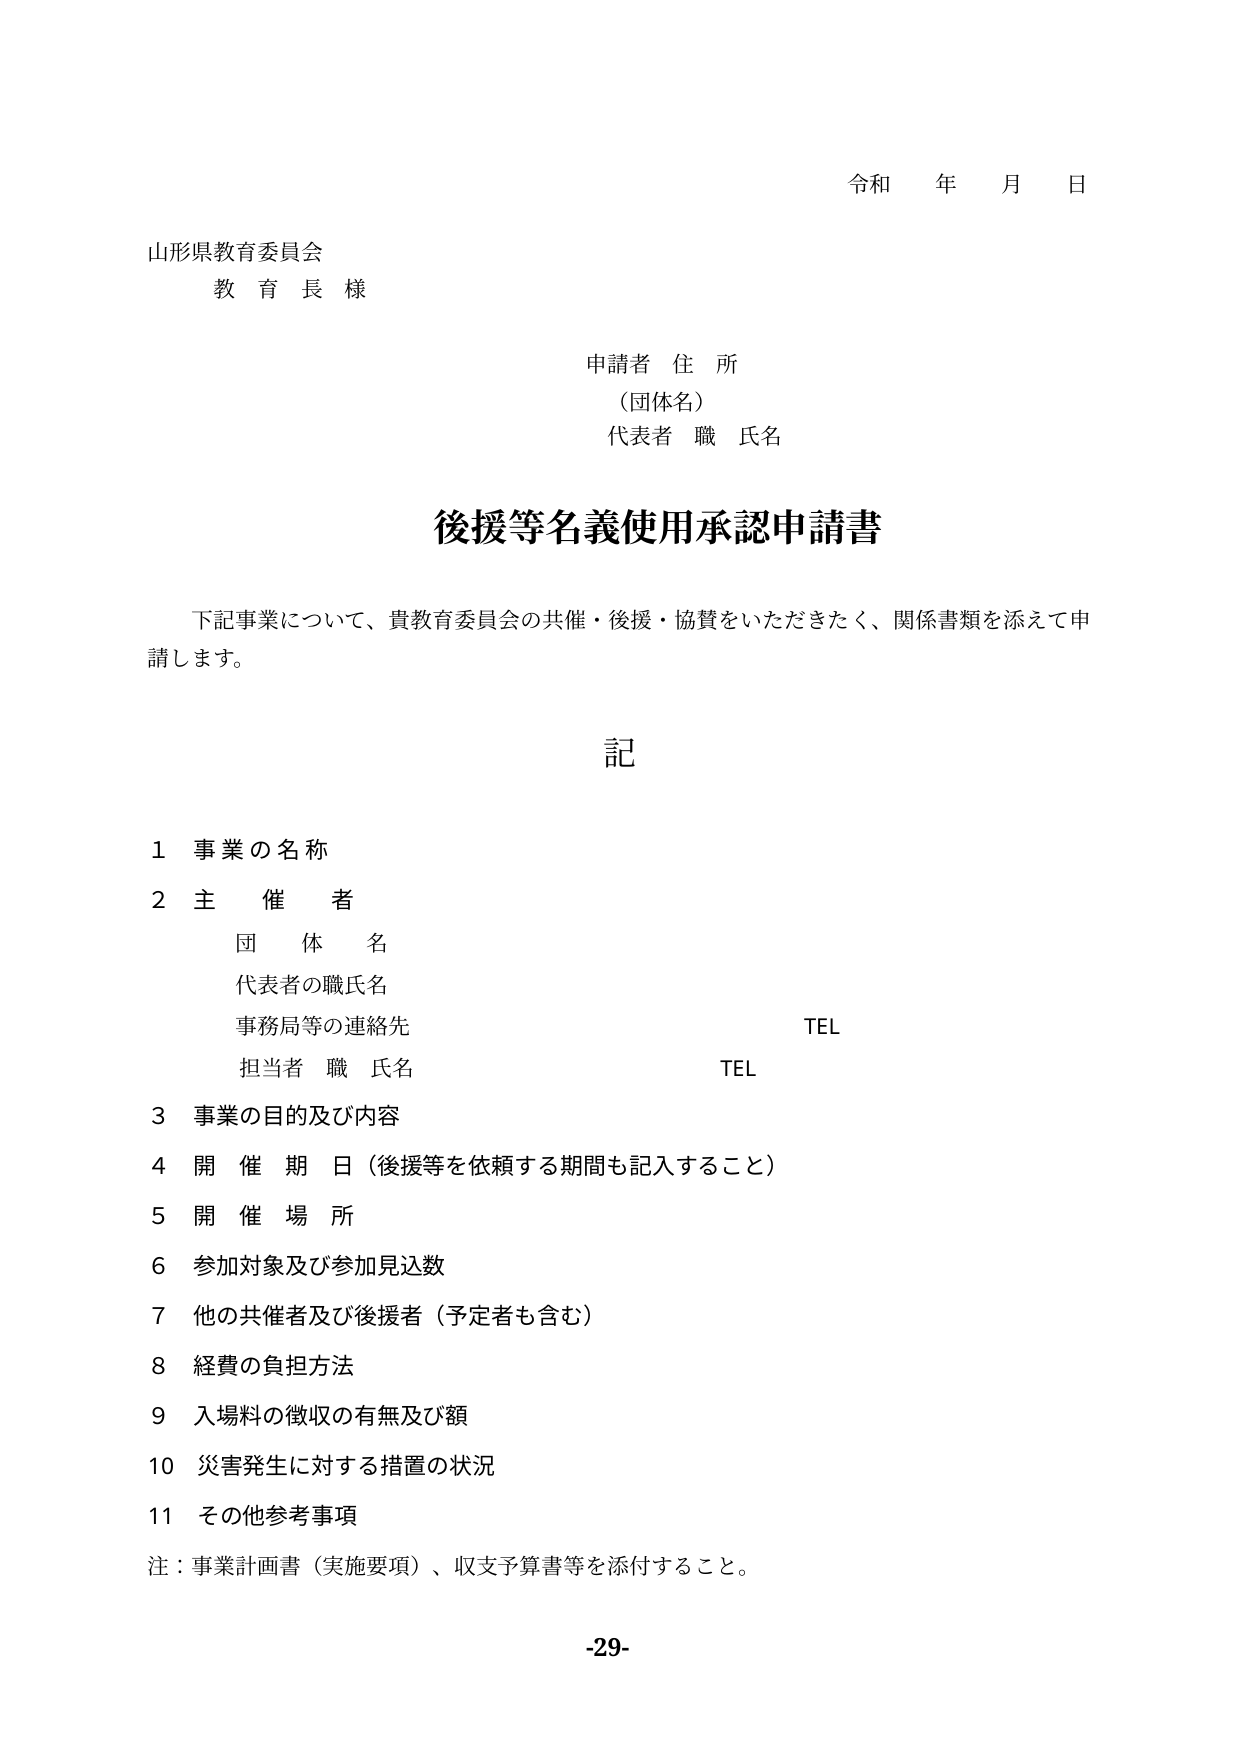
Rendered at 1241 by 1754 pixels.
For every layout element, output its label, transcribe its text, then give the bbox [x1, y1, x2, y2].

text 事務局等の連絡先 TEL [148, 1001, 1092, 1043]
text 団 体 名 [148, 918, 1092, 960]
text ９ 入場料の徴収の有無及び額 [148, 1385, 1092, 1435]
text 11 その他参考事項 [148, 1485, 1092, 1535]
text 申請者 住 所 [148, 344, 1092, 382]
text 教 育 長 様 [148, 269, 1092, 307]
text 後援等名義使用承認申請書 [148, 488, 1092, 563]
text 山形県教育委員会 [148, 232, 1092, 269]
text ６ 参加対象及び参加見込数 [148, 1235, 1092, 1285]
text 代表者 職 氏名 [148, 419, 1092, 451]
text ８ 経費の負担方法 [148, 1335, 1092, 1385]
text （団体名） [148, 382, 1092, 419]
text 注：事業計画書（実施要項）、収支予算書等を添付すること。 [148, 1535, 1092, 1585]
text 10 災害発生に対する措置の状況 [148, 1435, 1092, 1485]
text 下記事業について、貴教育委員会の共催・後援・協賛をいただきたく、関係書類を添えて申請します。 [148, 601, 1092, 676]
text ２ 主 催 者 [148, 868, 1092, 918]
text ５ 開 催 場 所 [148, 1185, 1092, 1235]
text 代表者の職氏名 [148, 960, 1092, 1001]
text ３ 事業の目的及び内容 [148, 1085, 1092, 1135]
subtitle 記 [148, 713, 1092, 788]
text ７ 他の共催者及び後援者（予定者も含む） [148, 1285, 1092, 1335]
text 令和 年 月 日 [148, 164, 1092, 202]
text 担当者 職 氏名 TEL [148, 1043, 1092, 1085]
text １ 事 業 の 名 称 [148, 818, 1092, 868]
text ４ 開 催 期 日（後援等を依頼する期間も記入すること） [148, 1135, 1092, 1185]
